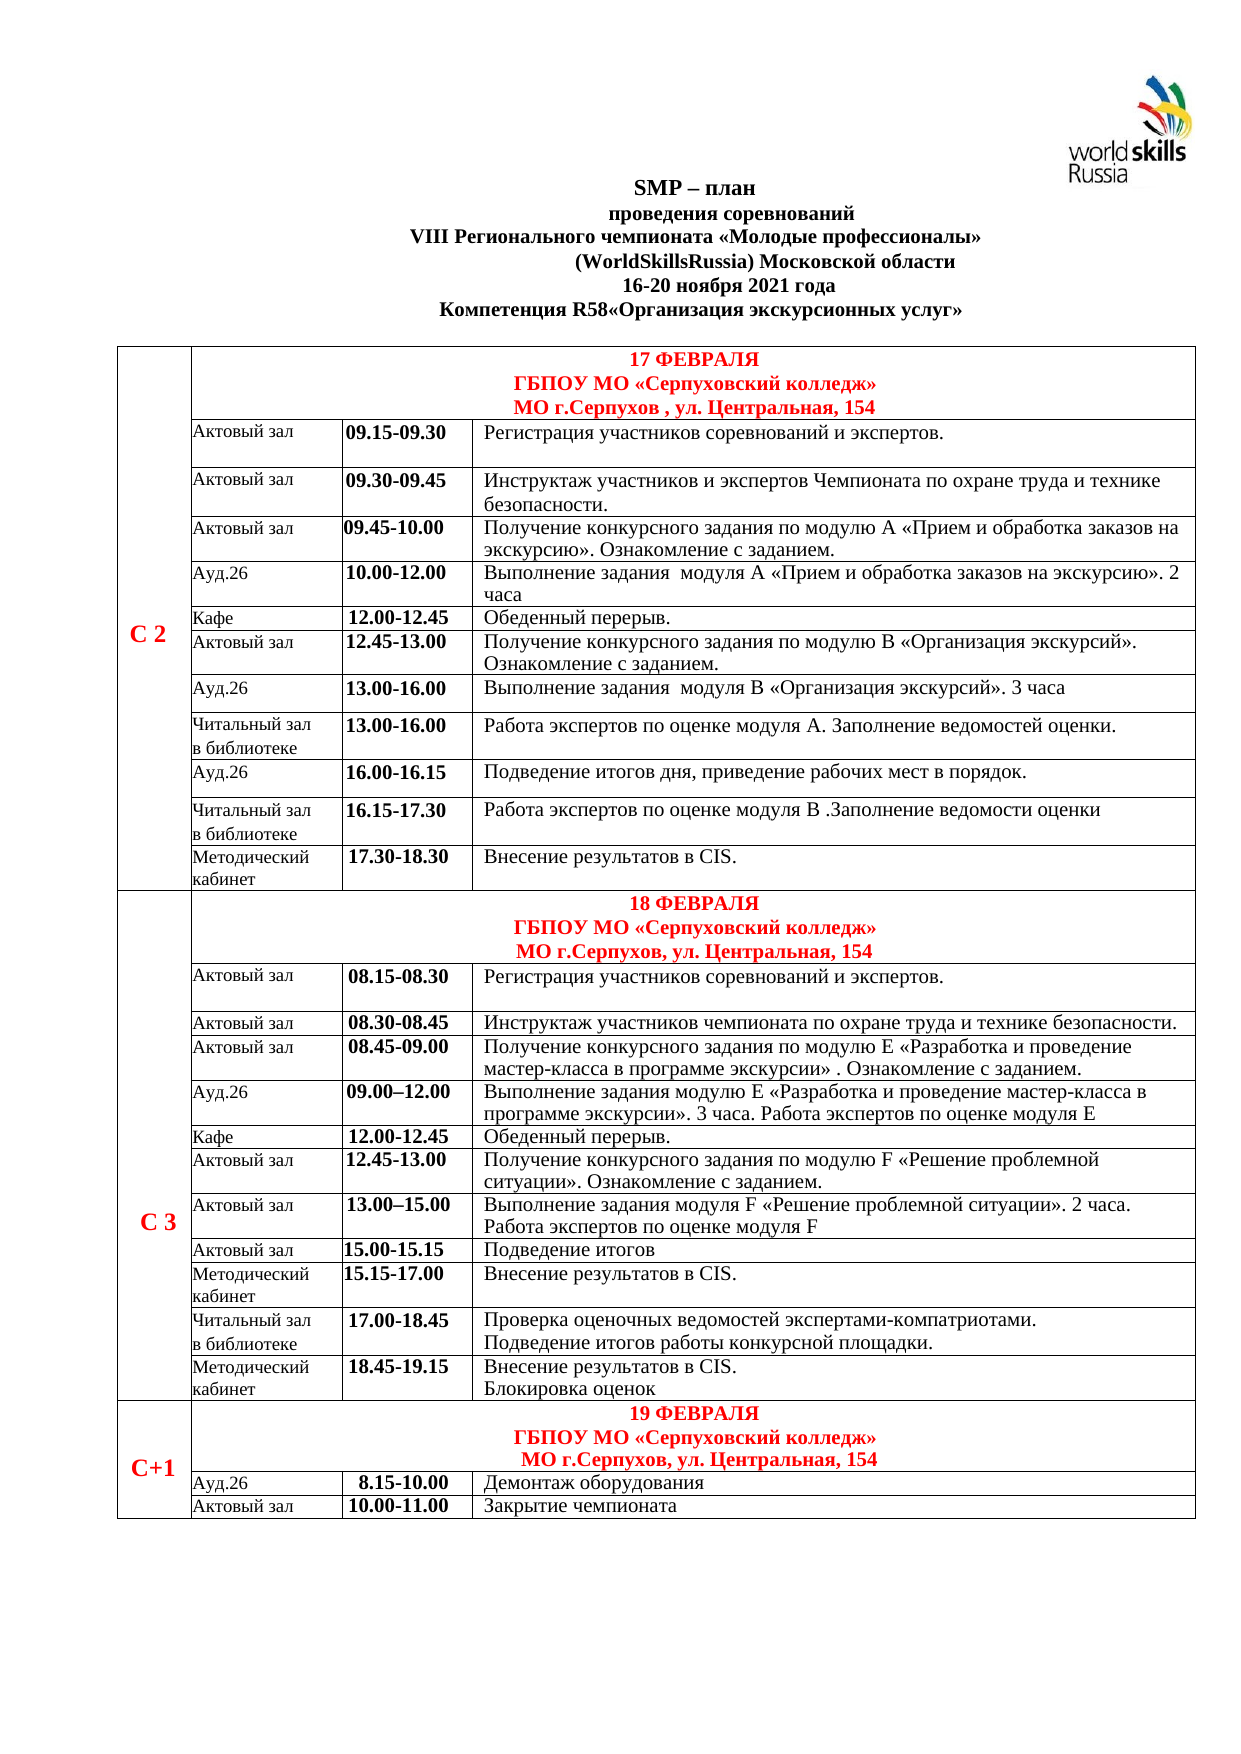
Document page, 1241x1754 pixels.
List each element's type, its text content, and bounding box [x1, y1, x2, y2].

table_cell 12.00-12.45 [343, 607, 472, 629]
table_cell 15.00-15.15 [343, 1239, 472, 1262]
table_cell Получение конкурсного задания по модулю E «Разработка и проведение мастер-класса в программе экскурсии» . Ознакомление с заданием. [473, 1036, 1195, 1080]
table_cell С 3 [118, 891, 191, 1400]
table_cell Выполнение задания модулю E «Разработка и проведение мастер-класса в программе экскурсии». 3 часа. Работа экспертов по оценке модуля E [473, 1081, 1195, 1124]
table_cell 18.45-19.15 [343, 1356, 472, 1400]
table_cell Методический кабинет [192, 1356, 342, 1400]
table_cell Актовый зал [192, 1036, 342, 1080]
table_cell 16.00-16.15 [343, 760, 472, 797]
table_cell Читальный зал в библиотеке [192, 713, 342, 759]
table_cell Кафе [192, 607, 342, 629]
table_cell 10.00-11.00 [343, 1496, 472, 1518]
table_cell Актовый зал [192, 1194, 342, 1238]
table_cell Актовый зал [192, 420, 342, 467]
table_cell Регистрация участников соревнований и экспертов. [473, 964, 1195, 1011]
table_cell 12.00-12.45 [343, 1126, 472, 1148]
table_cell 15.15-17.00 [343, 1263, 472, 1307]
table_cell 09.15-09.30 [343, 420, 472, 467]
table_cell Получение конкурсного задания по модулю B «Организация экскурсий». Ознакомление с заданием. [473, 631, 1195, 674]
table_cell Демонтаж оборудования [473, 1472, 1195, 1494]
table_cell 19 ФЕВРАЛЯ ГБПОУ МО «Серпуховский колледж» МО г.Серпухов, ул. Центральная, 154 [192, 1401, 1195, 1471]
table_cell Ауд.26 [192, 675, 342, 712]
table_cell Обеденный перерыв. [473, 1126, 1195, 1148]
table_cell Обеденный перерыв. [473, 607, 1195, 629]
table_cell Внесение результатов в CIS. [473, 1263, 1195, 1307]
table_header 17 ФЕВРАЛЯ ГБПОУ МО «Серпуховский колледж» МО г.Серпухов , ул. Центральная, 154 [192, 347, 1195, 419]
table_cell Получение конкурсного задания по модулю F «Решение проблемной ситуации». Ознакомление с заданием. [473, 1149, 1195, 1193]
table_cell 08.45-09.00 [343, 1036, 472, 1080]
table_cell Внесение результатов в CIS. [473, 846, 1195, 890]
table_cell 13.00-16.00 [343, 713, 472, 759]
table_cell Актовый зал [192, 964, 342, 1011]
table_cell Методический кабинет [192, 1263, 342, 1307]
table_cell Актовый зал [192, 1149, 342, 1193]
table_cell 18 ФЕВРАЛЯ ГБПОУ МО «Серпуховский колледж» МО г.Серпухов, ул. Центральная, 154 [192, 891, 1195, 963]
table_cell Кафе [192, 1126, 342, 1148]
table_cell Получение конкурсного задания по модулю A «Прием и обработка заказов на экскурсию». Ознакомление с заданием. [473, 517, 1195, 561]
table_cell 16.15-17.30 [343, 798, 472, 845]
table_cell Ауд.26 [192, 1472, 342, 1494]
table_cell Актовый зал [192, 1239, 342, 1262]
table_cell 09.45-10.00 [343, 517, 472, 561]
table_cell Методический кабинет [192, 846, 342, 890]
table_cell Внесение результатов в CIS. Блокировка оценок [473, 1356, 1195, 1400]
table_cell Ауд.26 [192, 760, 342, 797]
table_cell 09.30-09.45 [343, 468, 472, 516]
table_cell 10.00-12.00 [343, 562, 472, 606]
table_cell Актовый зал [192, 631, 342, 674]
table_cell Актовый зал [192, 468, 342, 516]
table_cell 17.30-18.30 [343, 846, 472, 890]
table_cell Работа экспертов по оценке модуля A. Заполнение ведомостей оценки. [473, 713, 1195, 759]
picture [1065, 69, 1195, 192]
table_cell С+1 [118, 1401, 191, 1518]
table_cell Подведение итогов [473, 1239, 1195, 1262]
table_cell Выполнение задания модуля B «Организация экскурсий». 3 часа [473, 675, 1195, 712]
table_cell 13.00–15.00 [343, 1194, 472, 1238]
table_cell Ауд.26 [192, 562, 342, 606]
table_cell Закрытие чемпионата [473, 1496, 1195, 1518]
table_header С 2 [118, 347, 191, 890]
table_cell Выполнение задания модуля F «Решение проблемной ситуации». 2 часа. Работа экспертов по оценке модуля F [473, 1194, 1195, 1238]
table_cell Работа экспертов по оценке модуля B .Заполнение ведомости оценки [473, 798, 1195, 845]
table_cell Читальный зал в библиотеке [192, 798, 342, 845]
table_cell Актовый зал [192, 517, 342, 561]
table_cell Проверка оценочных ведомостей экспертами-компатриотами. Подведение итогов работы конкурсной площадки. [473, 1308, 1195, 1355]
table_cell 08.30-08.45 [343, 1012, 472, 1035]
table_cell 12.45-13.00 [343, 631, 472, 674]
table_cell 17.00-18.45 [343, 1308, 472, 1355]
table_cell 8.15-10.00 [343, 1472, 472, 1494]
table_cell 09.00–12.00 [343, 1081, 472, 1124]
table_cell Ауд.26 [192, 1081, 342, 1124]
table_cell Актовый зал [192, 1496, 342, 1518]
table_cell Инструктаж участников чемпионата по охране труда и технике безопасности. [473, 1012, 1195, 1035]
table_cell Инструктаж участников и экспертов Чемпионата по охране труда и технике безопасности. [473, 468, 1195, 516]
table_cell Подведение итогов дня, приведение рабочих мест в порядок. [473, 760, 1195, 797]
table_cell 12.45-13.00 [343, 1149, 472, 1193]
table_cell 08.15-08.30 [343, 964, 472, 1011]
table_cell Актовый зал [192, 1012, 342, 1035]
table_cell Выполнение задания модуля A «Прием и обработка заказов на экскурсию». 2 часа [473, 562, 1195, 606]
table_cell 13.00-16.00 [343, 675, 472, 712]
table_cell Читальный зал в библиотеке [192, 1308, 342, 1355]
table_cell Регистрация участников соревнований и экспертов. [473, 420, 1195, 467]
